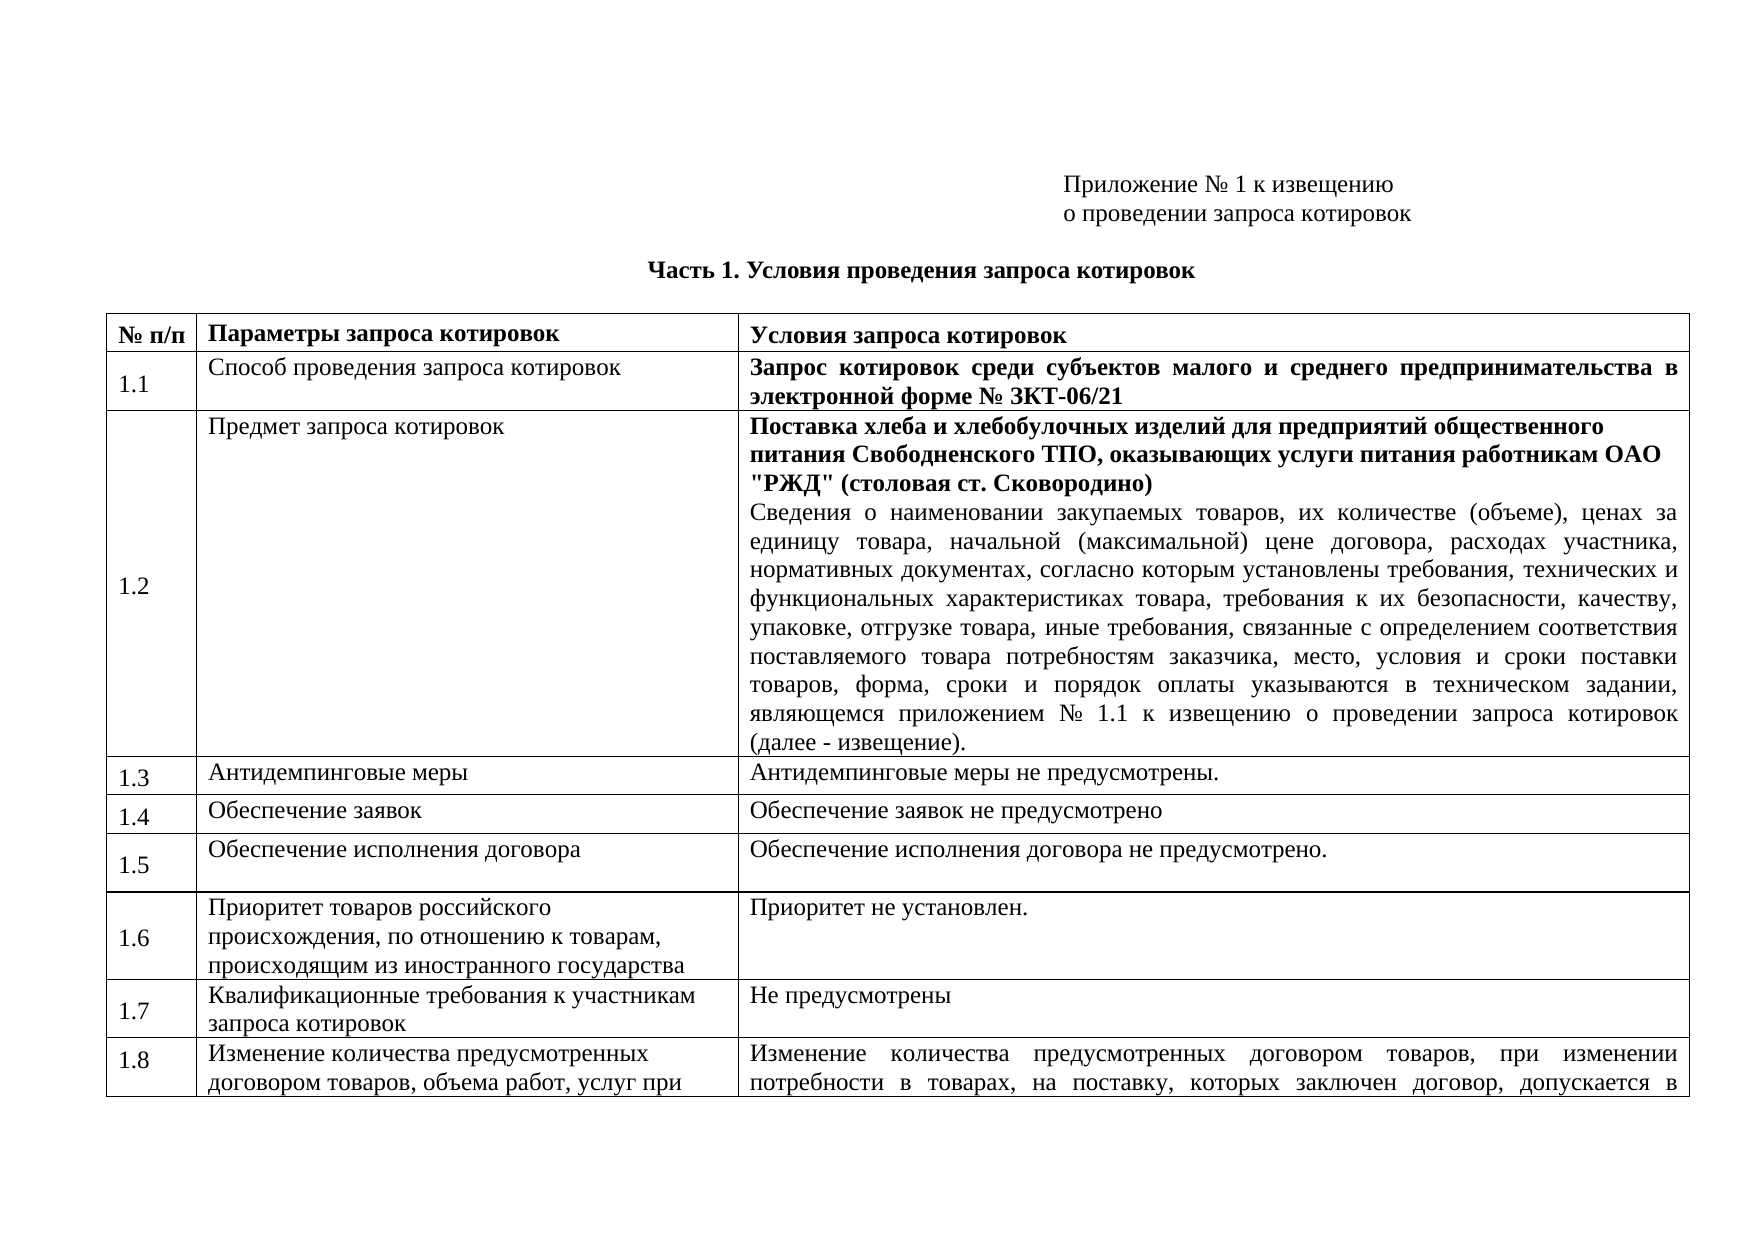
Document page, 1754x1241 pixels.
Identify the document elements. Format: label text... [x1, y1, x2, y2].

table_cell 1.7 [107, 980, 196, 1037]
table_header Условия запроса котировок [739, 314, 1689, 351]
text Приложение № 1 к извещению [118, 169, 1666, 198]
table_header № п/п [107, 314, 196, 351]
table_cell Антидемпинговые меры не предусмотрены. [739, 757, 1689, 794]
table_cell Приоритет товаров российского происхождения, по отношению к товарам, происходящим из иностранного государства [197, 893, 738, 979]
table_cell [739, 1038, 1689, 1096]
table_cell 1.8 [107, 1038, 196, 1096]
table_cell Приоритет не установлен. [739, 893, 1689, 979]
table_cell Обеспечение заявок [197, 795, 738, 833]
table_cell Обеспечение заявок не предусмотрено [739, 795, 1689, 833]
table_header Параметры запроса котировок [197, 314, 738, 351]
table_cell Запрос котировок среди субъектов малого и среднего предпринимательства в электронной форме № ЗКТ-06/21 [739, 352, 1689, 410]
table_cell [197, 1038, 738, 1096]
table_cell Предмет запроса котировок [197, 411, 738, 756]
table_cell 1.1 [107, 352, 196, 410]
subtitle Часть 1. Условия проведения запроса котировок [118, 255, 1666, 284]
table_cell Поставка хлеба и хлебобулочных изделий для предприятий общественного питания Свободненского ТПО, оказывающих услуги питания работникам ОАО "РЖД" (столовая ст. Сковородино) Сведения о наименовании закупаемых товаров, их количестве (объеме), ценах за единицу товара, начальной (максимальной) цене договора, расходах участника, нормативных документах, согласно которым установлены требования, технических и функциональных характеристиках товара, требования к их безопасности, качеству, упаковке, отгрузке товара, иные требования, связанные с определением соответствия поставляемого товара потребностям заказчика, место, условия и сроки поставки товаров, форма, сроки и порядок оплаты указываются в техническом задании, являющемся приложением № 1.1 к извещению о проведении запроса котировок (далее - извещение). [739, 411, 1689, 756]
table_cell 1.4 [107, 795, 196, 833]
text о проведении запроса котировок [118, 198, 1666, 226]
table_cell 1.5 [107, 834, 196, 891]
table_cell Не предусмотрены [739, 980, 1689, 1037]
table_cell Антидемпинговые меры [197, 757, 738, 794]
table_cell Квалификационные требования к участникам запроса котировок [197, 980, 738, 1037]
table_cell Обеспечение исполнения договора [197, 834, 738, 891]
table_cell Способ проведения запроса котировок [197, 352, 738, 410]
table_cell 1.6 [107, 893, 196, 979]
table_cell Обеспечение исполнения договора не предусмотрено. [739, 834, 1689, 891]
table_cell 1.2 [107, 411, 196, 756]
table_cell 1.3 [107, 757, 196, 794]
